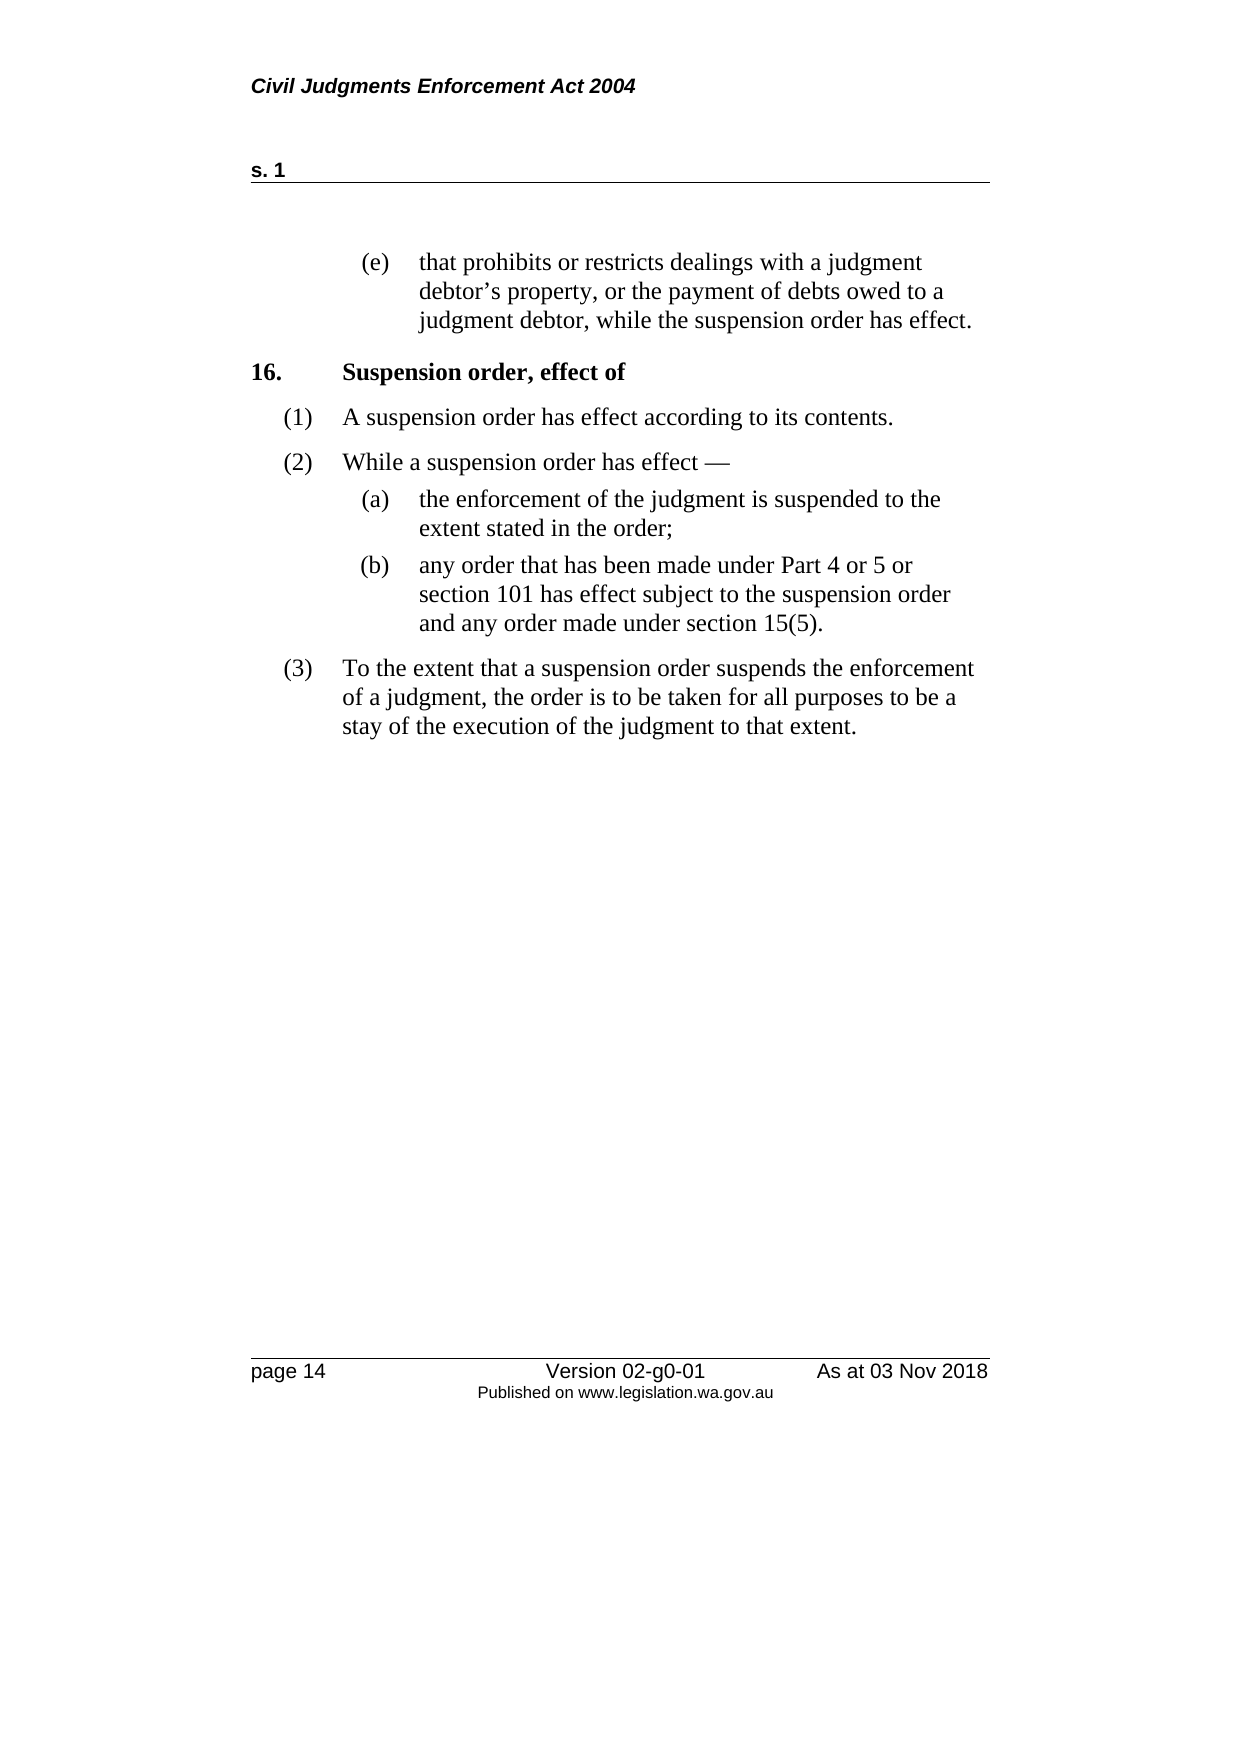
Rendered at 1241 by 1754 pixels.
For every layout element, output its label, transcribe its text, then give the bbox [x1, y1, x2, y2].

text (e) that prohibits or restricts dealings with a judgment debtor’s property, or the payment of debts owed to a judgment debtor, while the suspension order has effect. [251, 247, 990, 334]
text (3) To the extent that a suspension order suspends the enforcement of a judgment, the order is to be taken for all purposes to be a stay of the execution of the judgment to that extent. [251, 653, 990, 739]
subtitle 16. Suspension order, effect of [251, 357, 990, 385]
text (a) the enforcement of the judgment is suspended to the extent stated in the order; [251, 484, 990, 542]
text (b) any order that has been made under Part 4 or 5 or section 101 has effect subject to the suspension order and any order made under section 15(5). [251, 550, 990, 637]
text (1) A suspension order has effect according to its contents. [251, 402, 990, 431]
text (2) While a suspension order has effect — [251, 447, 990, 476]
